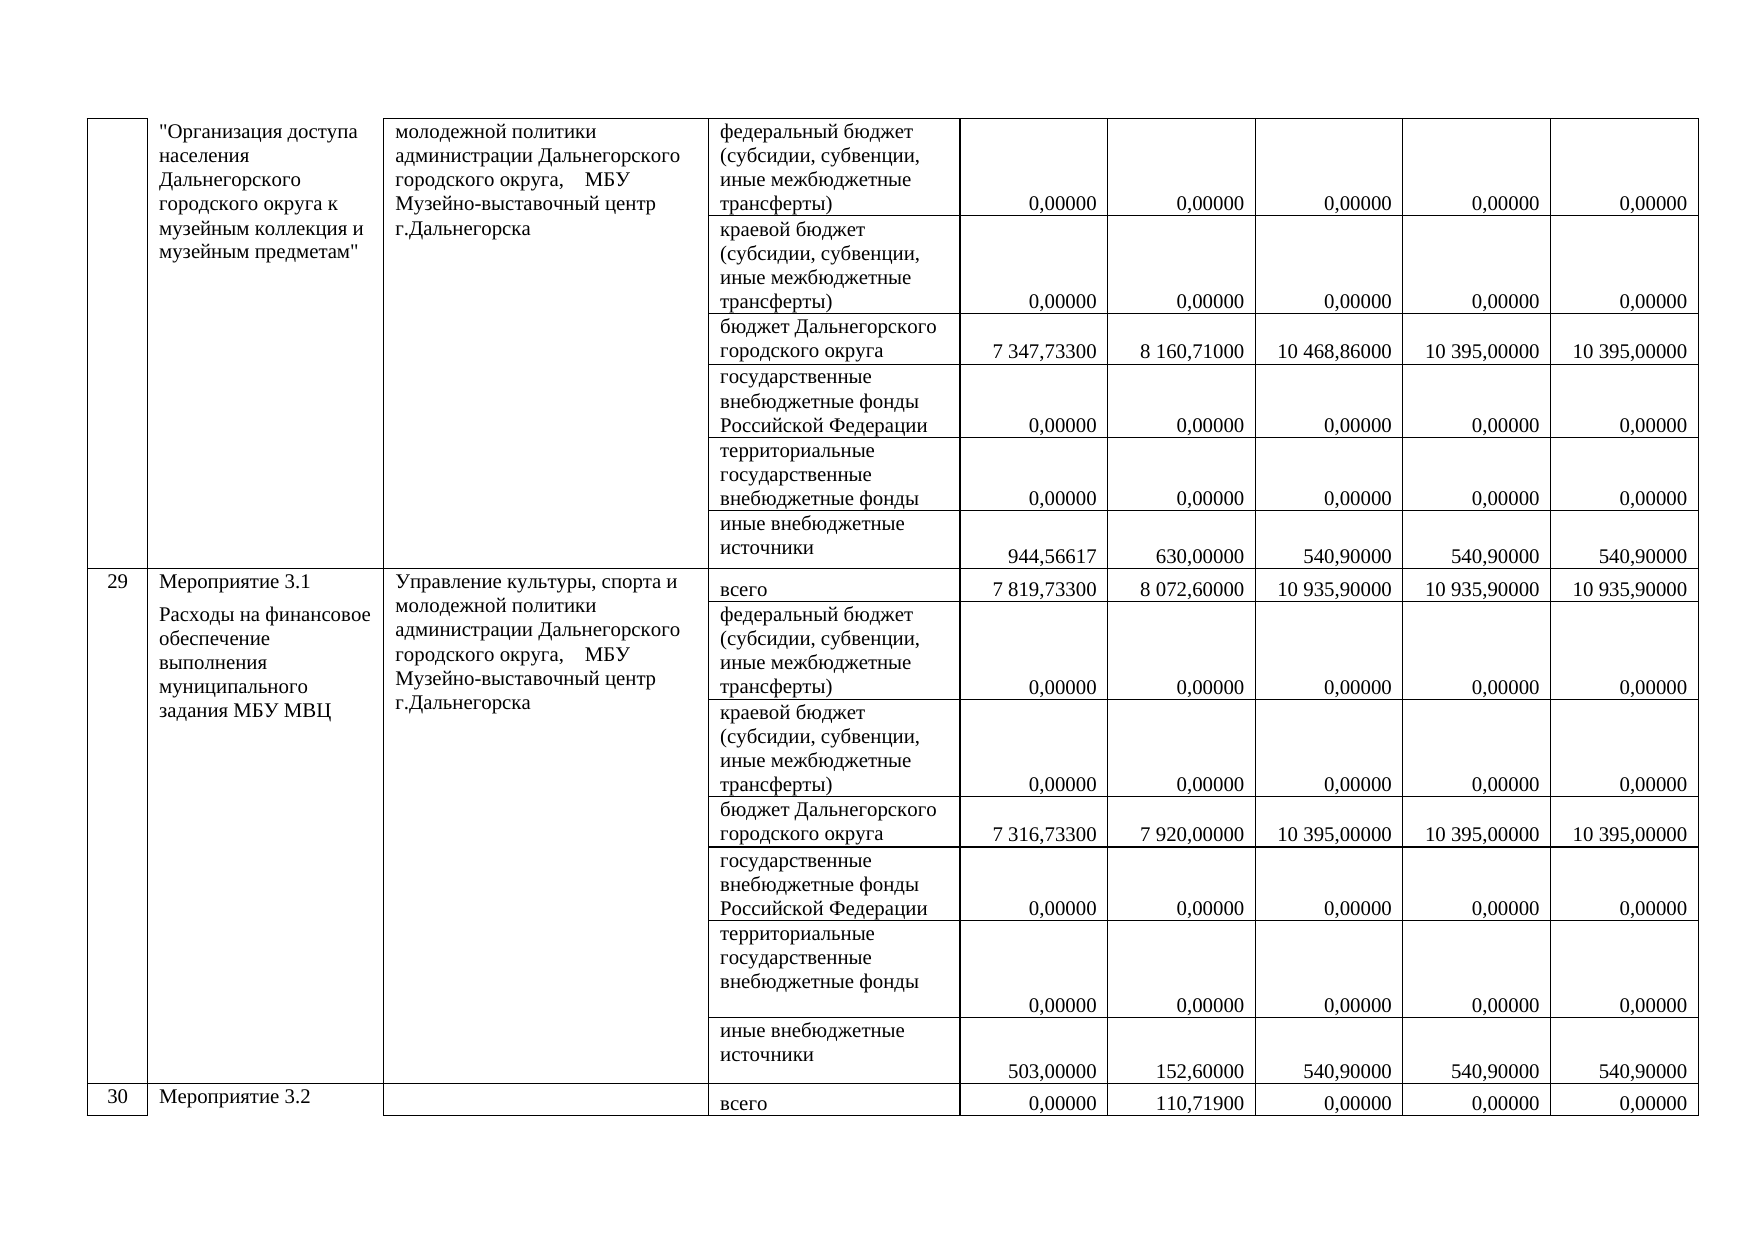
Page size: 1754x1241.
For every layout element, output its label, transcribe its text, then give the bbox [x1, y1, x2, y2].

table_cell государственные внебюджетные фонды Российской Федерации [709, 848, 959, 920]
table_cell 0,00000 [1403, 216, 1550, 313]
table_cell 540,90000 [1256, 511, 1402, 568]
table_cell 0,00000 [1551, 365, 1698, 437]
table_cell Мероприятие 3.1 [148, 569, 383, 601]
table_cell бюджет Дальнегорского городского округа [709, 314, 959, 363]
table_cell 0,00000 [1108, 921, 1255, 1017]
table_cell 0,00000 [1551, 216, 1698, 313]
table_cell иные внебюджетные источники [709, 1018, 959, 1083]
table_cell территориальные государственные внебюджетные фонды [709, 921, 959, 1017]
table_cell Управление культуры, спорта и молодежной политики администрации Дальнегорского городского округа, МБУ Музейно-выставочный центр г.Дальнегорска [384, 569, 708, 1083]
table_cell 0,00000 [1108, 602, 1255, 699]
table_cell 0,00000 [961, 1084, 1107, 1115]
table_cell 0,00000 [1551, 1084, 1698, 1115]
table_cell 10 395,00000 [1256, 797, 1402, 846]
table_cell "Организация доступа населения Дальнегорского городского округа к музейным коллекция и музейным предметам" [148, 118, 383, 568]
table_cell 0,00000 [1256, 216, 1402, 313]
table_cell 30 [88, 1084, 147, 1115]
table_cell иные внебюджетные источники [709, 511, 959, 568]
table_cell 0,00000 [1551, 848, 1698, 920]
table_cell 8 072,60000 [1108, 569, 1255, 601]
table_cell 540,90000 [1403, 511, 1550, 568]
table_cell 0,00000 [961, 365, 1107, 437]
table_cell 10 468,86000 [1256, 314, 1402, 363]
table_cell 0,00000 [1403, 700, 1550, 796]
table_cell 0,00000 [1256, 1084, 1402, 1115]
table_cell 0,00000 [961, 216, 1107, 313]
table_cell 0,00000 [1256, 365, 1402, 437]
table_cell 540,90000 [1256, 1018, 1402, 1083]
table_cell 540,90000 [1403, 1018, 1550, 1083]
table_cell краевой бюджет (субсидии, субвенции, иные межбюджетные трансферты) [709, 700, 959, 796]
table_cell федеральный бюджет (субсидии, субвенции, иные межбюджетные трансферты) [709, 119, 959, 215]
table_cell 0,00000 [1256, 700, 1402, 796]
table_cell 10 395,00000 [1551, 314, 1698, 363]
table_cell 0,00000 [1403, 438, 1550, 510]
table_cell краевой бюджет (субсидии, субвенции, иные межбюджетные трансферты) [709, 216, 959, 313]
table_cell 10 395,00000 [1403, 314, 1550, 363]
table_cell 110,71900 [1108, 1084, 1255, 1115]
table_cell 10 935,90000 [1256, 569, 1402, 601]
table_cell 0,00000 [1256, 602, 1402, 699]
table_cell 29 [88, 569, 147, 1083]
table_cell 0,00000 [1108, 216, 1255, 313]
table_cell 540,90000 [1551, 1018, 1698, 1083]
table_cell 0,00000 [1403, 119, 1550, 215]
table_cell 10 395,00000 [1403, 797, 1550, 846]
table_cell 0,00000 [1403, 1084, 1550, 1115]
table_cell 0,00000 [961, 119, 1107, 215]
table_cell 10 935,90000 [1551, 569, 1698, 601]
table_cell 540,90000 [1551, 511, 1698, 568]
table_cell бюджет Дальнегорского городского округа [709, 797, 959, 846]
table_cell 630,00000 [1108, 511, 1255, 568]
table_cell 10 935,90000 [1403, 569, 1550, 601]
table_cell 0,00000 [961, 921, 1107, 1017]
table_cell 0,00000 [1108, 848, 1255, 920]
table_cell 0,00000 [961, 438, 1107, 510]
table_cell 0,00000 [1551, 119, 1698, 215]
table_cell Расходы на финансовое обеспечение выполнения муниципального задания МБУ МВЦ [148, 601, 383, 1083]
table_cell 0,00000 [1403, 602, 1550, 699]
table_cell 0,00000 [1108, 700, 1255, 796]
table_cell 7 316,73300 [961, 797, 1107, 846]
table_cell 0,00000 [1108, 119, 1255, 215]
table_cell 503,00000 [961, 1018, 1107, 1083]
table_cell 0,00000 [1108, 438, 1255, 510]
table_cell 0,00000 [1108, 365, 1255, 437]
table_cell 28 [88, 119, 147, 568]
table_cell 0,00000 [1256, 438, 1402, 510]
table_cell 8 160,71000 [1108, 314, 1255, 363]
table_cell 0,00000 [1551, 700, 1698, 796]
table_cell территориальные государственные внебюджетные фонды [709, 438, 959, 510]
table_cell 0,00000 [1403, 921, 1550, 1017]
table_cell всего [709, 569, 959, 601]
table_cell 0,00000 [961, 848, 1107, 920]
table_cell 0,00000 [1551, 602, 1698, 699]
table_cell 0,00000 [1256, 848, 1402, 920]
table_cell 0,00000 [1551, 921, 1698, 1017]
table_cell 944,56617 [961, 511, 1107, 568]
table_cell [384, 119, 708, 568]
table_cell Мероприятие 3.2 [148, 1084, 383, 1115]
table_cell 0,00000 [1256, 921, 1402, 1017]
table_cell 10 395,00000 [1551, 797, 1698, 846]
table_cell 0,00000 [1256, 119, 1402, 215]
table_cell 7 819,73300 [961, 569, 1107, 601]
table_cell 7 920,00000 [1108, 797, 1255, 846]
table_cell 152,60000 [1108, 1018, 1255, 1083]
table_cell всего [709, 1084, 959, 1115]
table_cell 0,00000 [1403, 365, 1550, 437]
table_cell [384, 1084, 708, 1115]
table_cell 0,00000 [961, 700, 1107, 796]
table_cell 0,00000 [1403, 848, 1550, 920]
table_cell федеральный бюджет (субсидии, субвенции, иные межбюджетные трансферты) [709, 602, 959, 699]
table_cell 7 347,73300 [961, 314, 1107, 363]
table_cell 0,00000 [1551, 438, 1698, 510]
table_cell 0,00000 [961, 602, 1107, 699]
table_cell государственные внебюджетные фонды Российской Федерации [709, 365, 959, 437]
